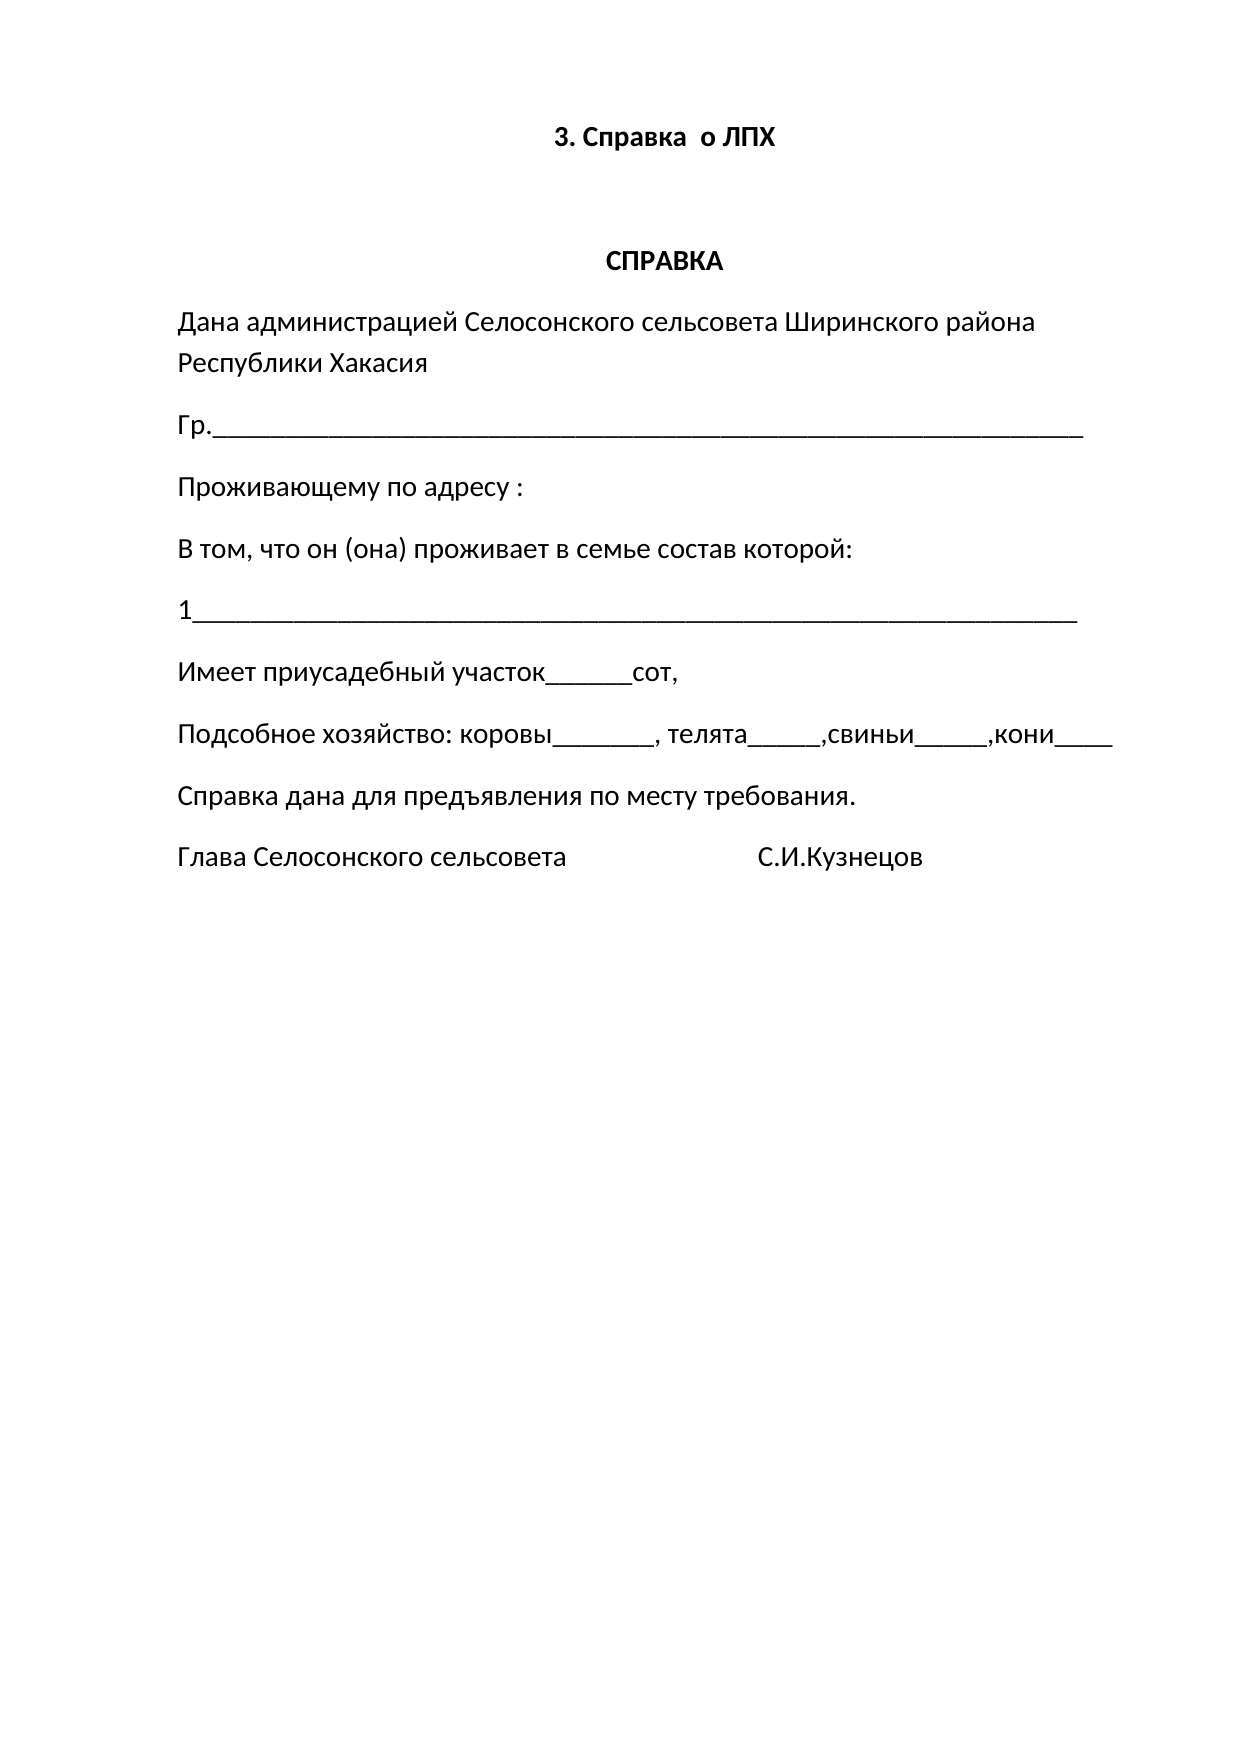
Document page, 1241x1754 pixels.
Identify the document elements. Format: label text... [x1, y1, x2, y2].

text 1_____________________________________________________________ [177, 591, 1152, 627]
text В том, что он (она) проживает в семье состав которой: [177, 530, 1152, 565]
text Проживающему по адресу : [177, 468, 1152, 503]
text Имеет приусадебный участок______сот, [177, 653, 1152, 689]
text Подсобное хозяйство: коровы_______, телята_____,свиньи_____,кони____ [177, 715, 1152, 751]
text СПРАВКА [177, 242, 1152, 277]
text Справка дана для предъявления по месту требования. [177, 777, 1152, 812]
text 3. Справка о ЛПХ [177, 118, 1152, 154]
text Дана администрацией Селосонского сельсовета Ширинского района Республики Хакасия [177, 303, 1152, 380]
text Глава Селосонского сельсовета С.И.Кузнецов [177, 838, 1152, 874]
text Гр.____________________________________________________________ [177, 406, 1152, 442]
